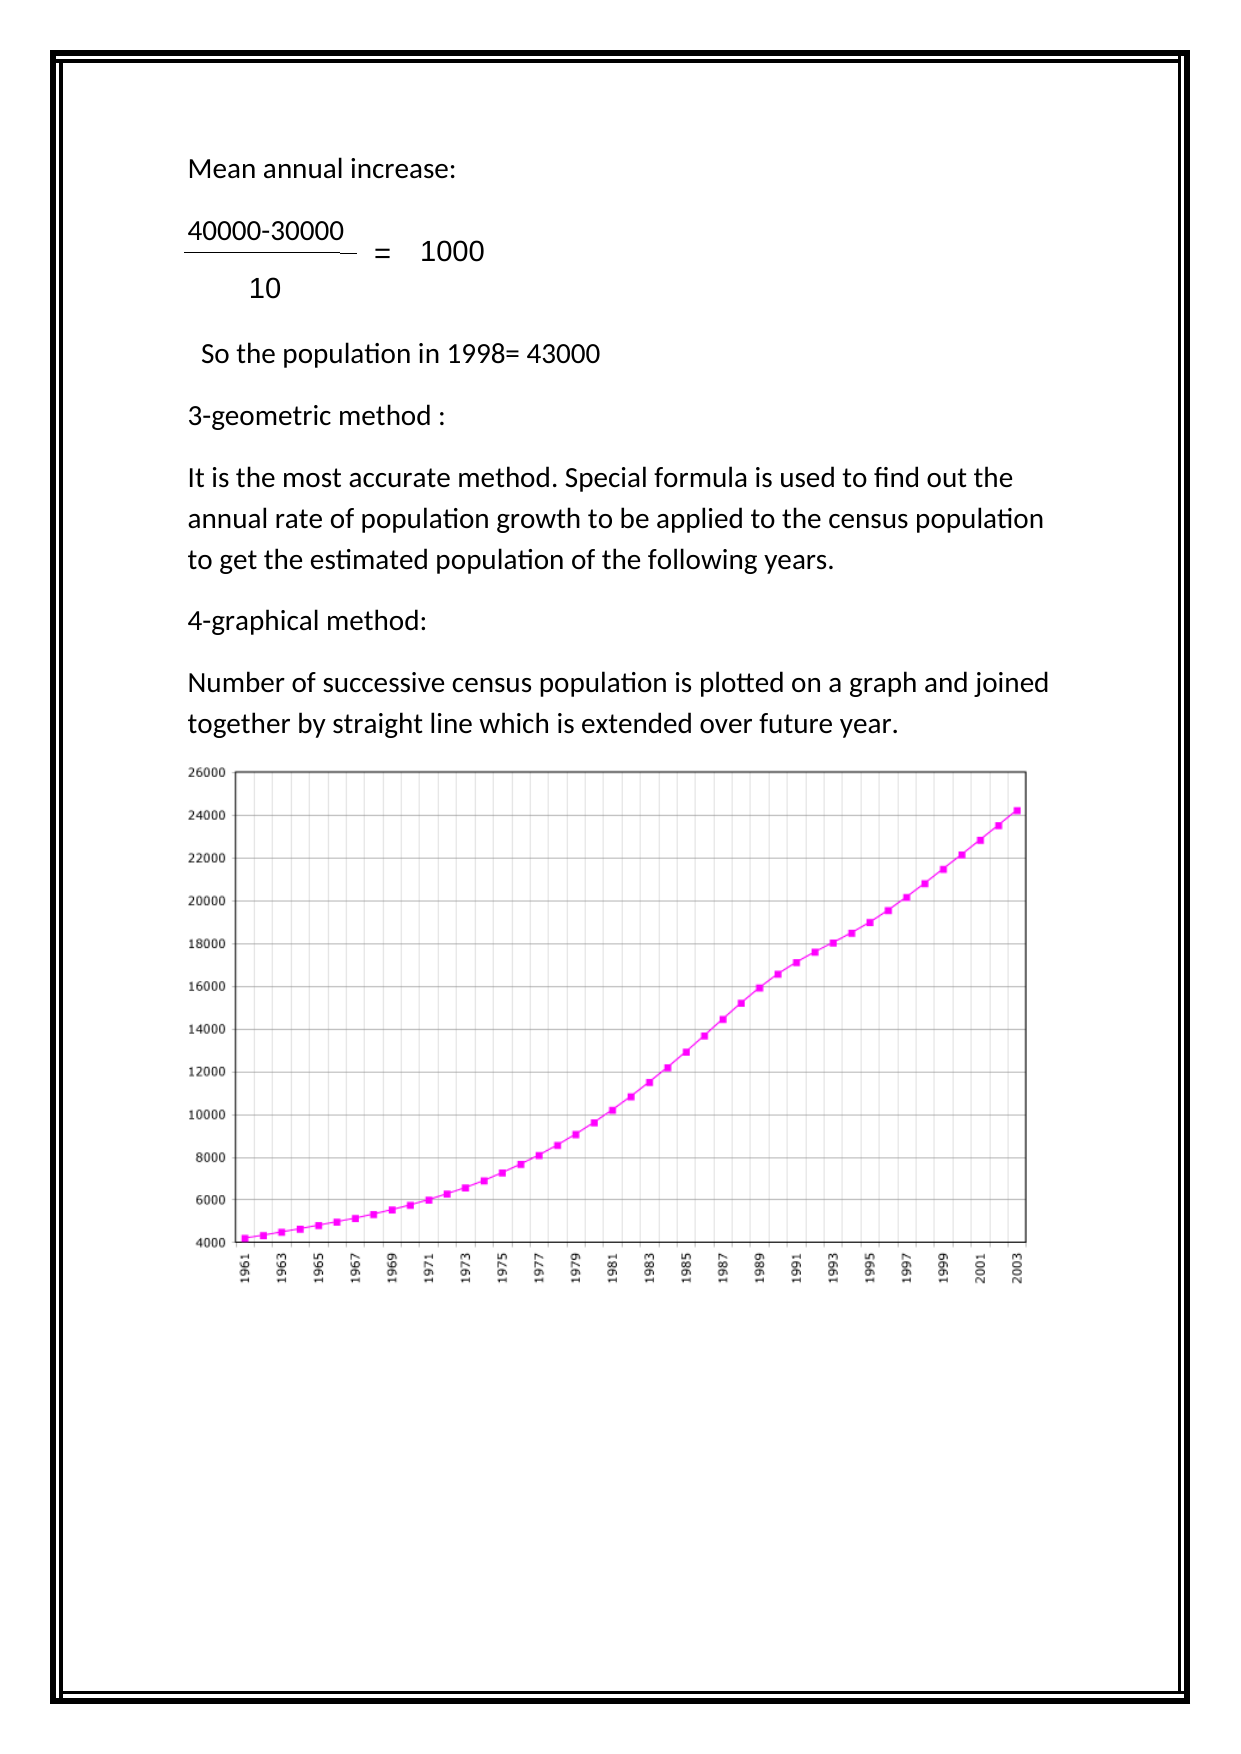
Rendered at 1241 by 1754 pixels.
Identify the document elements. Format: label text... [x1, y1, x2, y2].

text 3-geometric method : [187, 397, 1053, 433]
text 40000-30000 [187, 212, 1053, 247]
text 4-graphical method: [187, 602, 1053, 638]
text Number of successive census population is plotted on a graph and joined together by straight line which is extended over future year. [187, 664, 1053, 741]
picture [187, 767, 1053, 1287]
text Mean annual increase: [187, 150, 1053, 186]
text So the population in 1998= 43000 [187, 335, 1053, 371]
text It is the most accurate method. Special formula is used to find out the annual rate of population growth to be applied to the census population to get the estimated population of the following years. [187, 459, 1053, 576]
